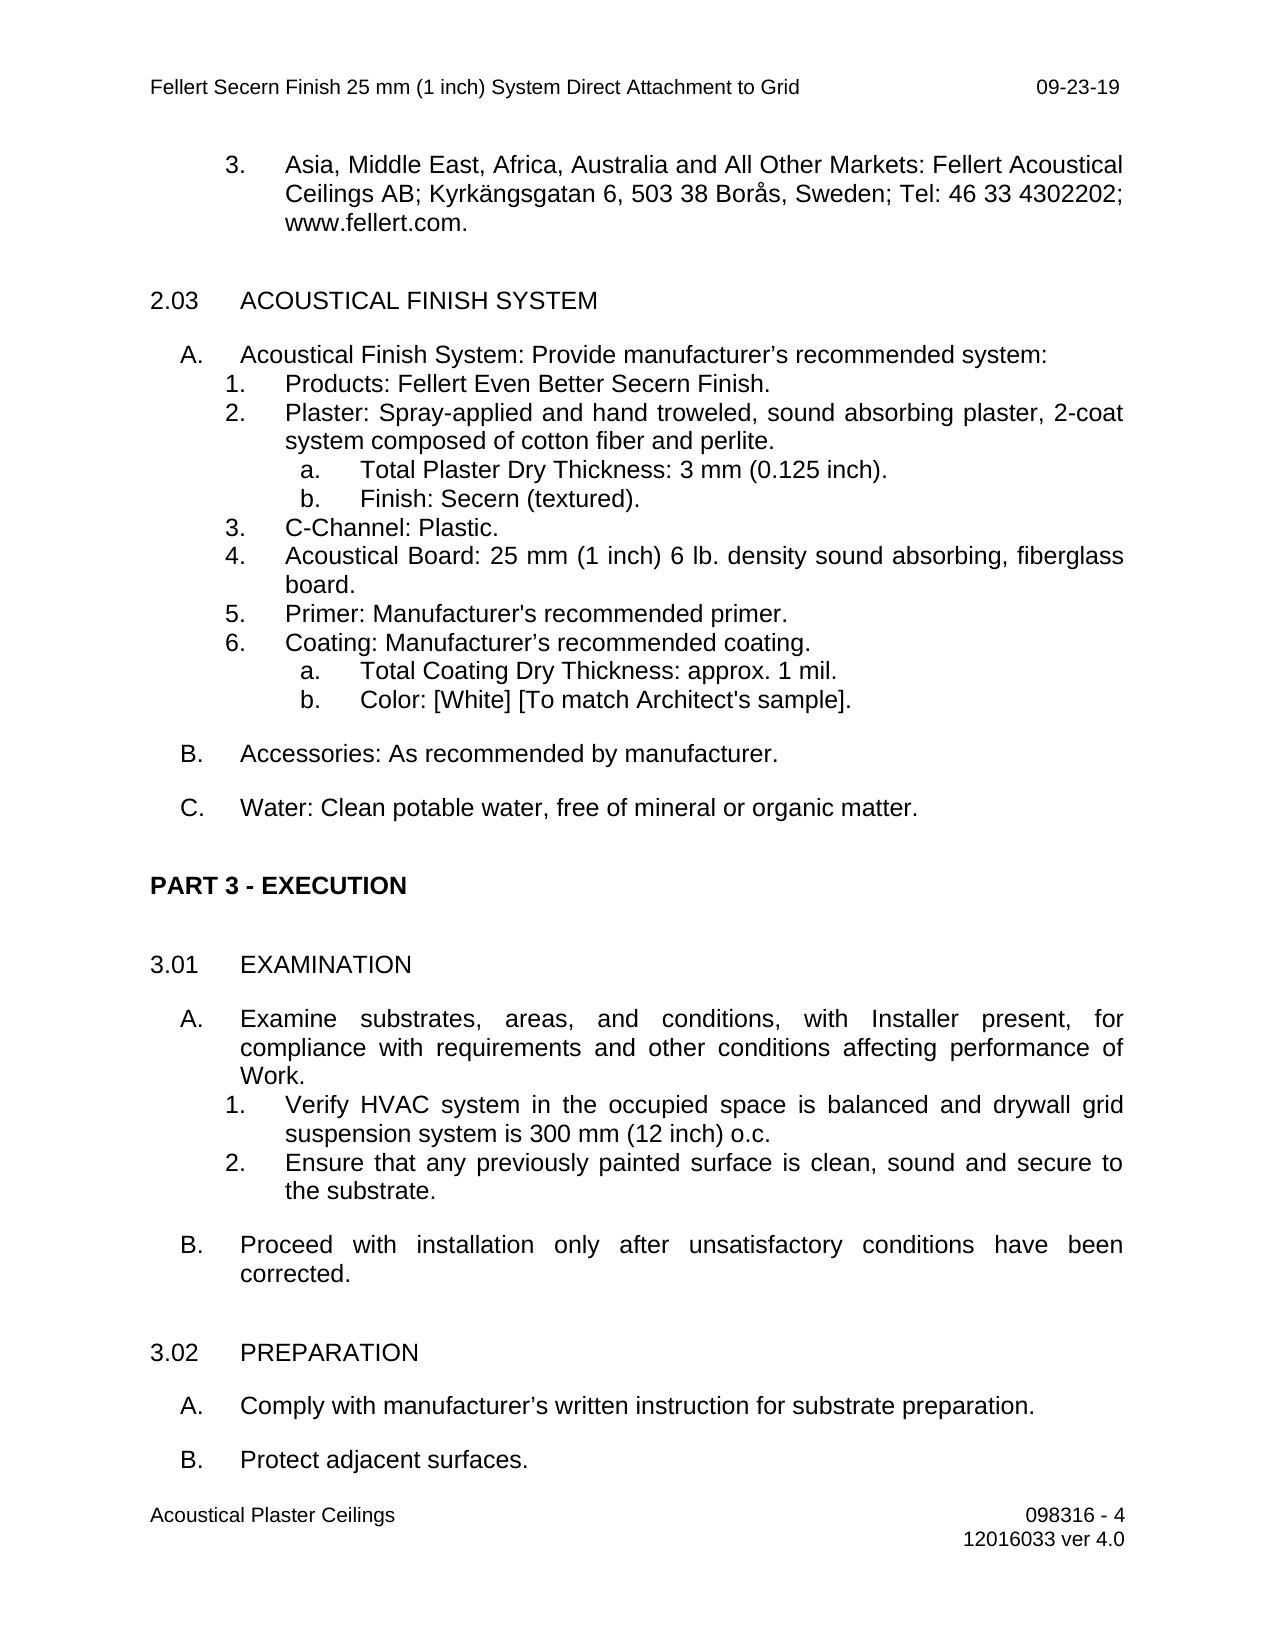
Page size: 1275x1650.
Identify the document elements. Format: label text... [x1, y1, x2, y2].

text Examine substrates, areas, and conditions, with Installer present, for compliance with requirements and other conditions affecting performance of Work. [180, 1004, 1125, 1090]
text Protect adjacent surfaces. [180, 1445, 1125, 1474]
text C-Channel: Plastic. [225, 512, 1125, 541]
text Finish: Secern (textured). [300, 484, 1125, 512]
text Acoustical Board: 25 mm (1 inch) 6 lb. density sound absorbing, fiberglass board. [225, 541, 1125, 599]
text Plaster: Spray-applied and hand troweled, sound absorbing plaster, 2-coat system composed of cotton fiber and perlite. [225, 397, 1125, 455]
text Verify HVAC system in the occupied space is balanced and drywall grid suspension system is 300 mm (12 inch) o.c. [225, 1090, 1125, 1147]
text EXECUTION [150, 871, 1125, 900]
text Primer: Manufacturer's recommended primer. [225, 599, 1125, 627]
text ACOUSTICAL FINISH SYSTEM [150, 286, 1125, 315]
text Ensure that any previously painted surface is clean, sound and secure to the substrate. [225, 1147, 1125, 1205]
text Color: [White] [To match Architect's sample]. [300, 685, 1125, 714]
text Total Coating Dry Thickness: approx. 1 mil. [300, 656, 1125, 685]
text Comply with manufacturer’s written instruction for substrate preparation. [180, 1391, 1125, 1420]
text EXAMINATION [150, 950, 1125, 979]
text Total Plaster Dry Thickness: 3 mm (0.125 inch). [300, 455, 1125, 484]
text Proceed with installation only after unsatisfactory conditions have been corrected. [180, 1230, 1125, 1287]
text Coating: Manufacturer’s recommended coating. [225, 627, 1125, 656]
text Accessories: As recommended by manufacturer. [180, 739, 1125, 767]
text Acoustical Finish System: Provide manufacturer’s recommended system: [180, 340, 1125, 369]
text Products: Fellert Even Better Secern Finish. [225, 369, 1125, 397]
text Asia, Middle East, Africa, Australia and All Other Markets: Fellert Acoustical Ceilings AB; Kyrkängsgatan 6, 503 38 Borås, Sweden; Tel: 46 33 4302202; www.fellert.com. [225, 150, 1125, 236]
text Water: Clean potable water, free of mineral or organic matter. [180, 792, 1125, 821]
text PREPARATION [150, 1337, 1125, 1366]
